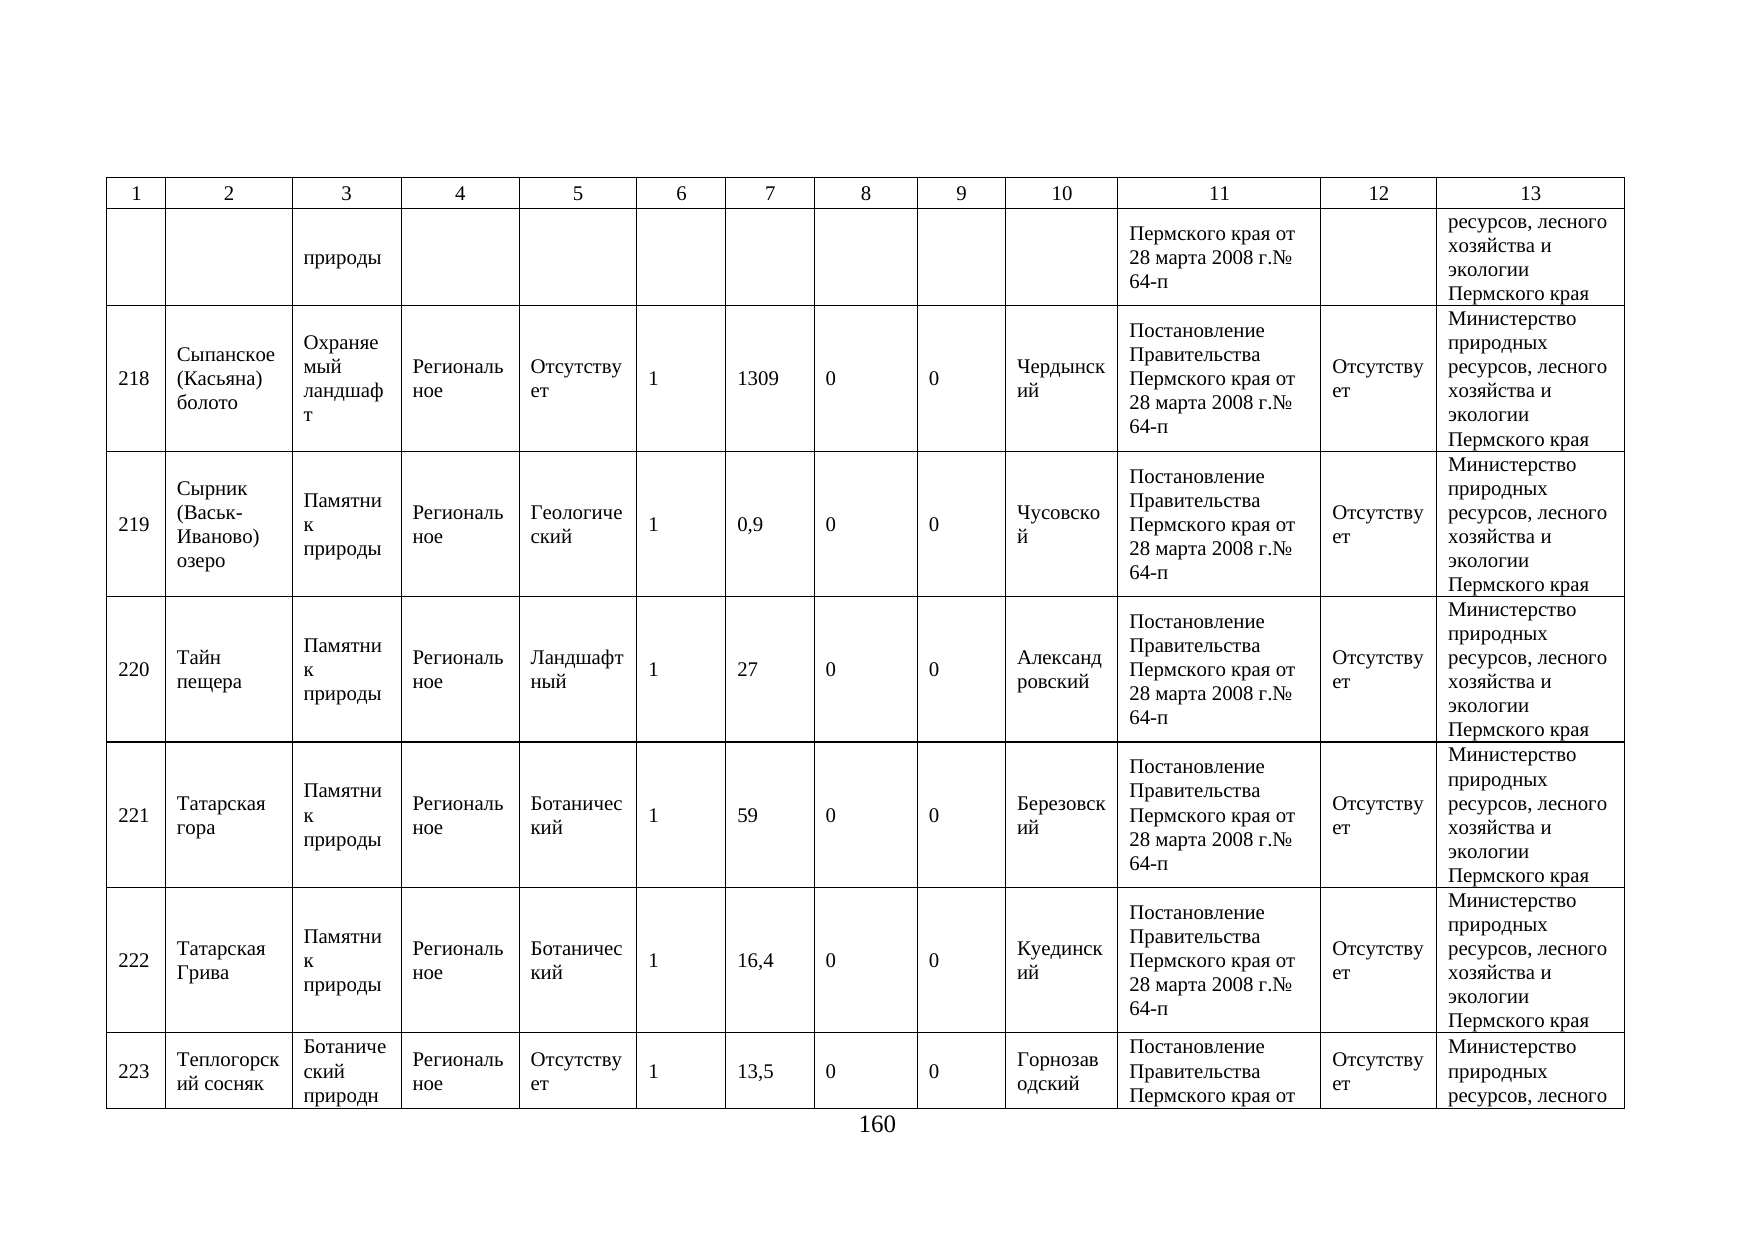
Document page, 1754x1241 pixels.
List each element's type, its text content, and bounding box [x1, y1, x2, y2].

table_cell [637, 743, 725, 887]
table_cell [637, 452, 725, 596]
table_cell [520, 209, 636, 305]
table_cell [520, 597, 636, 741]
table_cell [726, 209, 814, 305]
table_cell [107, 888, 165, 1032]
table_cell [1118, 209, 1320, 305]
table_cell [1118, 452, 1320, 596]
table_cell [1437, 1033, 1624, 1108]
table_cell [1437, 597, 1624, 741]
table_header 11 [1118, 178, 1320, 208]
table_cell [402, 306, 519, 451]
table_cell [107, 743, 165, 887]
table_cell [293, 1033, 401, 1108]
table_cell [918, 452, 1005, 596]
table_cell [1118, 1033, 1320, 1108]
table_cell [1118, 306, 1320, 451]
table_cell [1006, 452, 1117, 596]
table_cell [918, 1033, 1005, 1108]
table_header 5 [520, 178, 636, 208]
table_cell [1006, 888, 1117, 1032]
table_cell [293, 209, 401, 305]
table_header 10 [1006, 178, 1117, 208]
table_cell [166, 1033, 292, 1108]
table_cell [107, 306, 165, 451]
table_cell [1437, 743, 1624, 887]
table_header 4 [402, 178, 519, 208]
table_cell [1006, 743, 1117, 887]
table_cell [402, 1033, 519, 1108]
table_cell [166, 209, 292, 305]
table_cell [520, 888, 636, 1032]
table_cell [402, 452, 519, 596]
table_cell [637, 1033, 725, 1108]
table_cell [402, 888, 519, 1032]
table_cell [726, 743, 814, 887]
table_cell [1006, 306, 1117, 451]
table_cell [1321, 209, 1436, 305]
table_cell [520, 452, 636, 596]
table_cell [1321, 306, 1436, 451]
table_header 6 [637, 178, 725, 208]
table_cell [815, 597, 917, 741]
table_header 3 [293, 178, 401, 208]
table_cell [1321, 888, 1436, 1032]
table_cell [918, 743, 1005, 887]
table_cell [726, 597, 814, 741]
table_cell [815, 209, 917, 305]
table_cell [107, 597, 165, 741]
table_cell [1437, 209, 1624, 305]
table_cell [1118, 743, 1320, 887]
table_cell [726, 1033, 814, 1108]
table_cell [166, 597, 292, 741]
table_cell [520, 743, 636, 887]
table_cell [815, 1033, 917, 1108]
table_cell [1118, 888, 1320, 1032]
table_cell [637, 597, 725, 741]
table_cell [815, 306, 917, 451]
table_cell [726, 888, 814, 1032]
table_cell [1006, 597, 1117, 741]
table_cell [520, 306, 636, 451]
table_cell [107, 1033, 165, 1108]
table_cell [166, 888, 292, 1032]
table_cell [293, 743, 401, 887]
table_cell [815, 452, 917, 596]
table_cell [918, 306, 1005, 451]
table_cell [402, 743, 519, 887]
table_header 12 [1321, 178, 1436, 208]
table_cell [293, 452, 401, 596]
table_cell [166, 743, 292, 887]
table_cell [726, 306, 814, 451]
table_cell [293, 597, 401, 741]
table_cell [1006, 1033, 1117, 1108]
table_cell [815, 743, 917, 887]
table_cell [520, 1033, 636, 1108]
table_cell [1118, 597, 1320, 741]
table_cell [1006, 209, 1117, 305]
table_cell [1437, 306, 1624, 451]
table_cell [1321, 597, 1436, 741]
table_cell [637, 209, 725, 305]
table_header 9 [918, 178, 1005, 208]
table_header 2 [166, 178, 292, 208]
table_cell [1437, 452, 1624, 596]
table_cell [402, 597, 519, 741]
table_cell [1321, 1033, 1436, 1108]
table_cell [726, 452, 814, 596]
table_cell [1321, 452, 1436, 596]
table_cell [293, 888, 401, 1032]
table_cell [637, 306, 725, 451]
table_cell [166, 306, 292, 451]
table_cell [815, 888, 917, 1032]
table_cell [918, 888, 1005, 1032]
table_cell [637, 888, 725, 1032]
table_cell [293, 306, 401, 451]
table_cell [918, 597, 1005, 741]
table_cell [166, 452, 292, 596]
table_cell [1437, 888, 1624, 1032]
table_header 7 [726, 178, 814, 208]
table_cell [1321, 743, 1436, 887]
table_header 13 [1437, 178, 1624, 208]
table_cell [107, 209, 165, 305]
table_header 8 [815, 178, 917, 208]
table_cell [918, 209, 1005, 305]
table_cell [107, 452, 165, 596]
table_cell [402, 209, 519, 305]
table_header 1 [107, 178, 165, 208]
